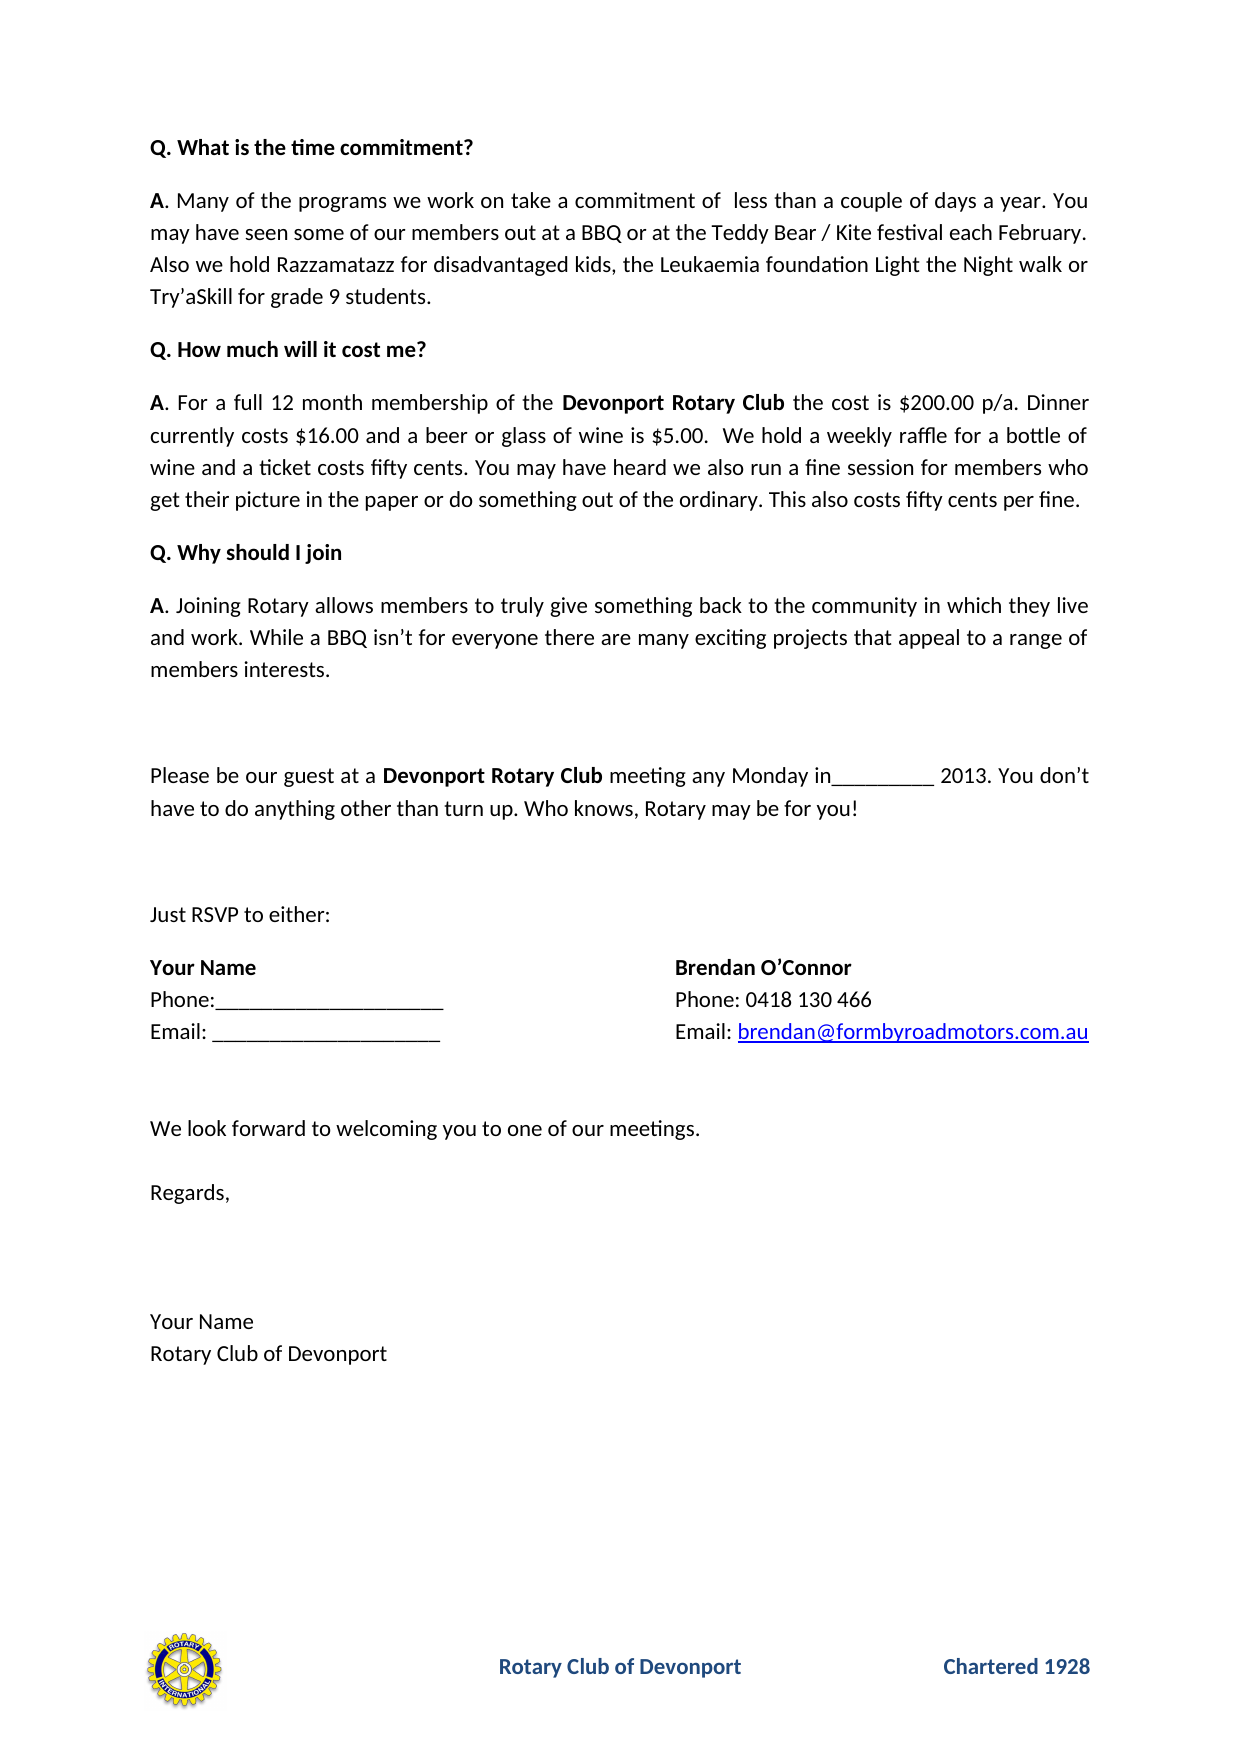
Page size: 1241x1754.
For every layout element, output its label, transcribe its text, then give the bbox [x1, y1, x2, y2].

text We look forward to welcoming you to one of our meetings. [150, 1114, 1090, 1142]
picture [143, 1631, 227, 1711]
text A. For a full 12 month membership of the Devonport Rotary Club the cost is $200.00 p/a. Dinner currently costs $16.00 and a beer or glass of wine is $5.00. We hold a weekly raffle for a bottle of wine and a ticket costs fifty cents. You may have heard we also run a fine session for members who get their picture in the paper or do something out of the ordinary. This also costs fifty cents per fine. [150, 388, 1090, 513]
text Phone:____________________ Phone: 0418 130 466 [150, 985, 1090, 1013]
text A. Many of the programs we work on take a commitment of less than a couple of days a year. You may have seen some of our members out at a BBQ or at the Teddy Bear / Kite festival each February. Also we hold Razzamatazz for disadvantaged kids, the Leukaemia foundation Light the Night walk or Try’aSkill for grade 9 students. [150, 186, 1090, 311]
text Your Name [150, 1307, 1090, 1335]
text Q. Why should I join [150, 538, 1090, 566]
text Just RSVP to either: [150, 900, 1090, 928]
text Q. How much will it cost me? [150, 336, 1090, 363]
text Rotary Club of Devonport [150, 1339, 1090, 1367]
text Regards, [150, 1178, 1090, 1206]
text Your Name Brendan O’Connor [150, 953, 1090, 981]
text Email: ____________________ Email: brendan@formbyroadmotors.com.au [150, 1017, 1090, 1045]
text Q. What is the time commitment? [150, 133, 1090, 161]
text Please be our guest at a Devonport Rotary Club meeting any Monday in_________ 2013. You don’t have to do anything other than turn up. Who knows, Rotary may be for you! [150, 762, 1090, 822]
text A. Joining Rotary allows members to truly give something back to the community in which they live and work. While a BBQ isn’t for everyone there are many exciting projects that appeal to a range of members interests. [150, 591, 1090, 683]
